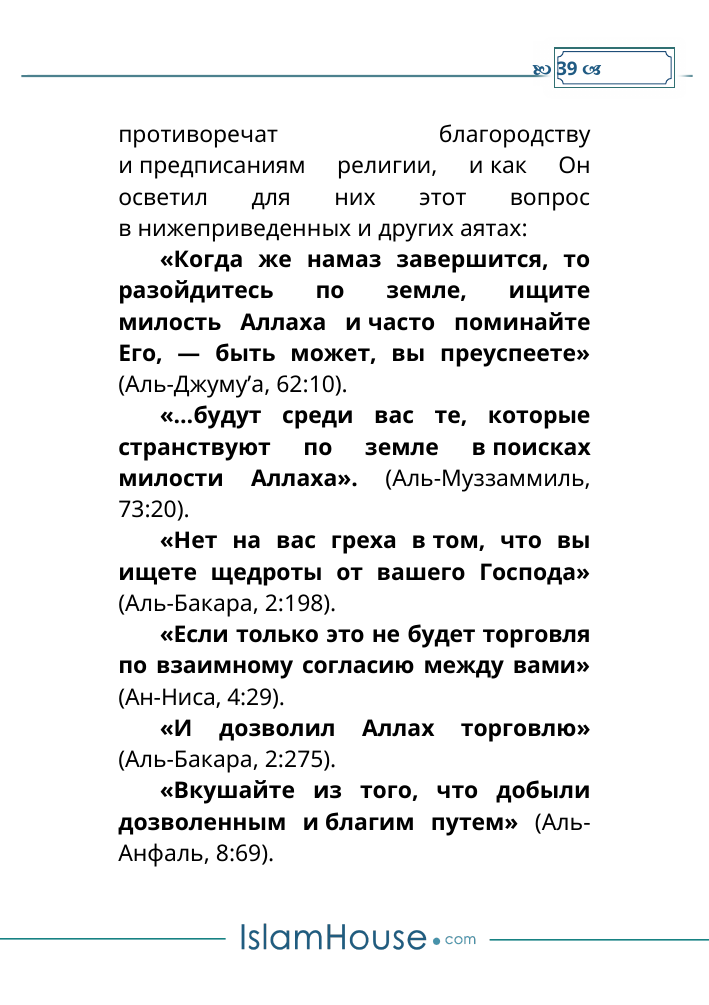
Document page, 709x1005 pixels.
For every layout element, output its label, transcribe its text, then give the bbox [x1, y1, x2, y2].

text «Когда же намаз завершится, то разойдитесь по земле, ищите милость Аллаха и часто поминайте Его, — быть может, вы преуспеете» (Аль-Джуму’а, 62:10). [118, 243, 591, 399]
text «Если только это не будет торговля по взаимному согласию между вами» (Ан-Ниса, 4:29). [118, 618, 591, 712]
text «И дозволил Аллах торговлю» (Аль-Бакара, 2:275). [118, 712, 591, 774]
picture [0, 918, 226, 955]
text «Нет на вас греха в том, что вы ищете щедроты от вашего Господа» (Аль-Бакара, 2:198). [118, 524, 591, 618]
text «Вкушайте из того, что добыли дозволенным и благим путем» (Аль-Анфаль, 8:69). [118, 774, 591, 868]
text «…будут среди вас те, которые странствуют по земле в поисках милости Аллаха». (Аль-Муззаммиль, 73:20). [118, 399, 591, 524]
picture [233, 919, 709, 956]
